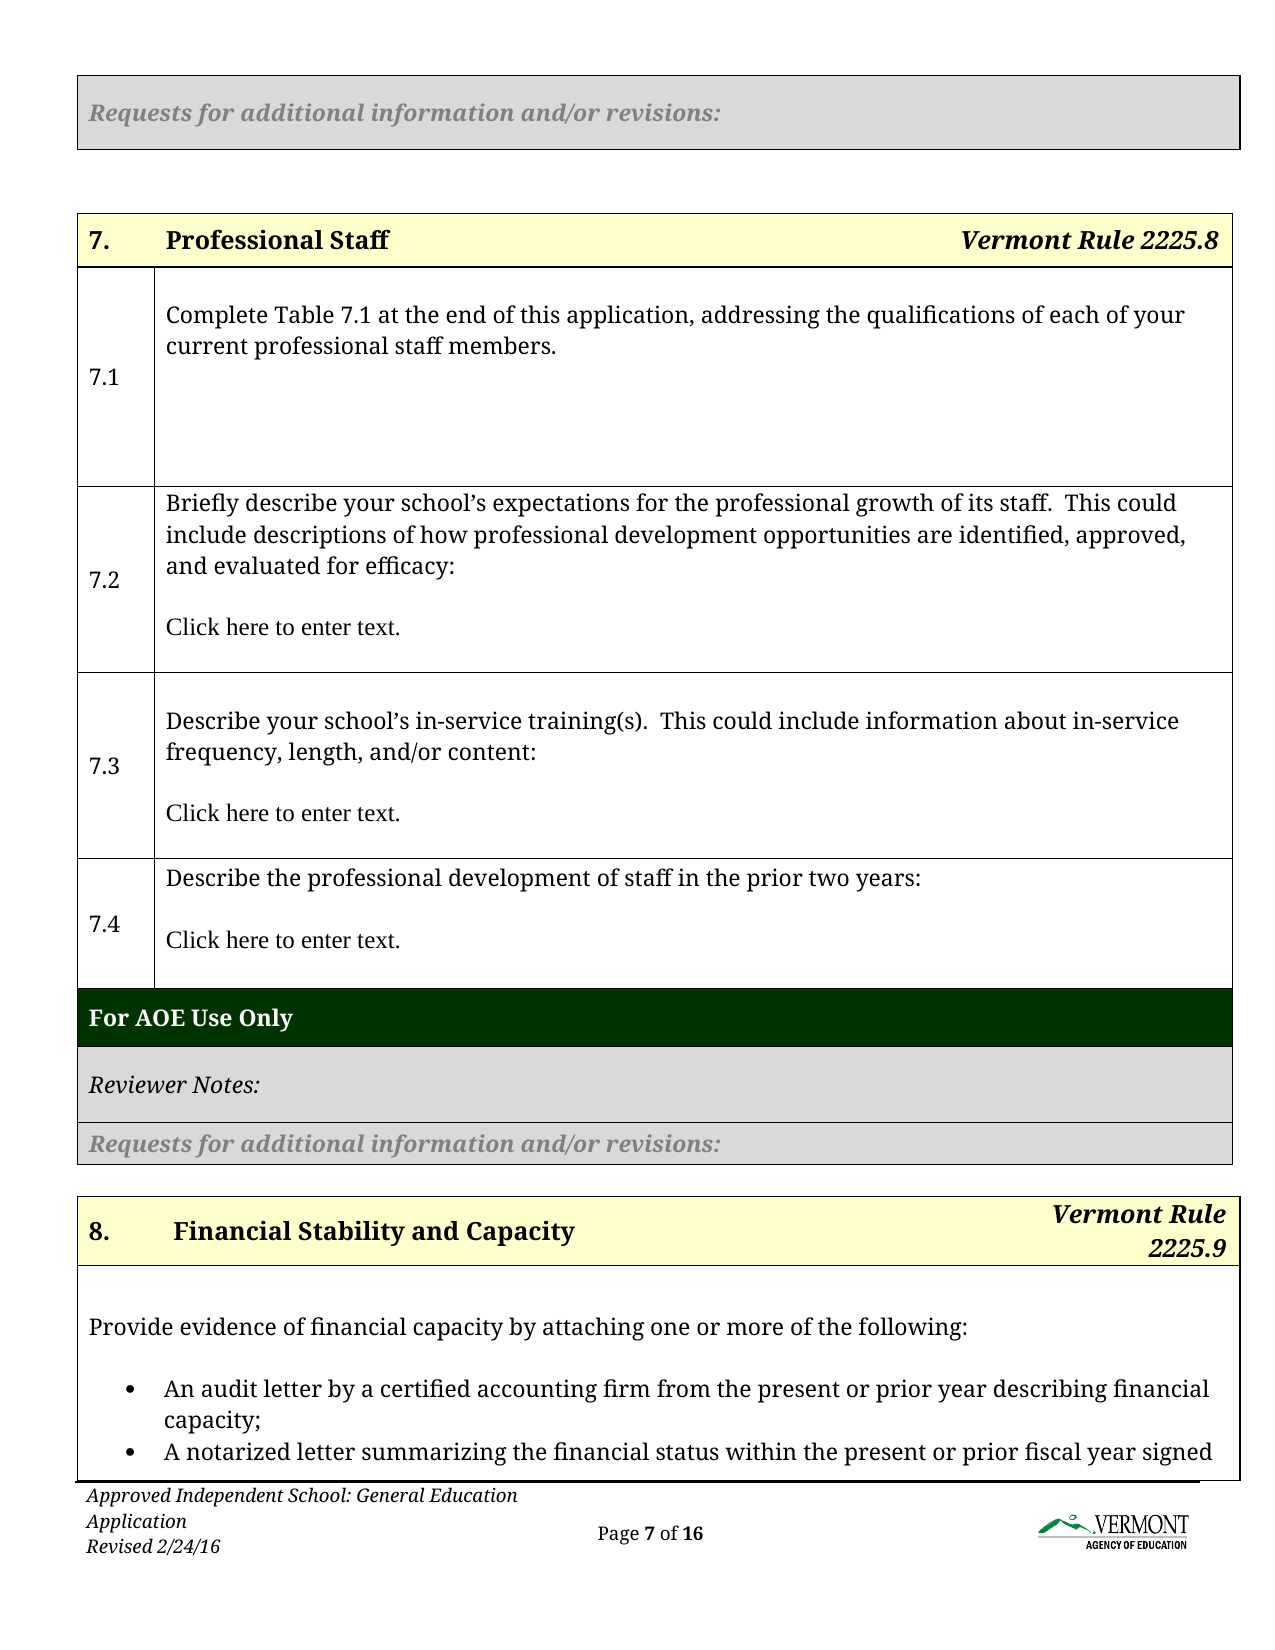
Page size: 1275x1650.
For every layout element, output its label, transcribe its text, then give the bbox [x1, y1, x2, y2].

table_cell Requests for additional information and/or revisions: [78, 76, 1239, 149]
table_cell 7.4 [78, 859, 154, 988]
table_header Vermont Rule 2225.8 [906, 214, 1232, 266]
table_cell Requests for additional information and/or revisions: [78, 1123, 1232, 1164]
table_header 7. [78, 214, 154, 266]
table_header Vermont Rule 2225.9 [968, 1197, 1239, 1265]
table_cell Describe your school’s in-service training(s). This could include information about in-service frequency, length, and/or content: [155, 673, 1232, 858]
table_cell Briefly describe your school’s expectations for the professional growth of its staff. This could include descriptions of how professional development opportunities are identified, approved, and evaluated for efficacy: [155, 487, 1232, 672]
table_header 8. [78, 1197, 162, 1265]
table_cell Complete Table 7.1 at the end of this application, addressing the qualifications of each of your current professional staff members. [155, 268, 1232, 486]
table_cell For AOE Use Only [78, 989, 1232, 1046]
table_cell Reviewer Notes: [78, 1047, 1232, 1122]
table_header Professional Staff [154, 214, 906, 266]
table_cell 7.2 [78, 487, 154, 672]
table_header Financial Stability and Capacity [162, 1197, 968, 1265]
picture [1037, 1514, 1189, 1553]
table_cell 7.1 [78, 268, 154, 486]
table_cell 7.3 [78, 673, 154, 858]
table_cell Describe the professional development of staff in the prior two years: [155, 859, 1232, 988]
